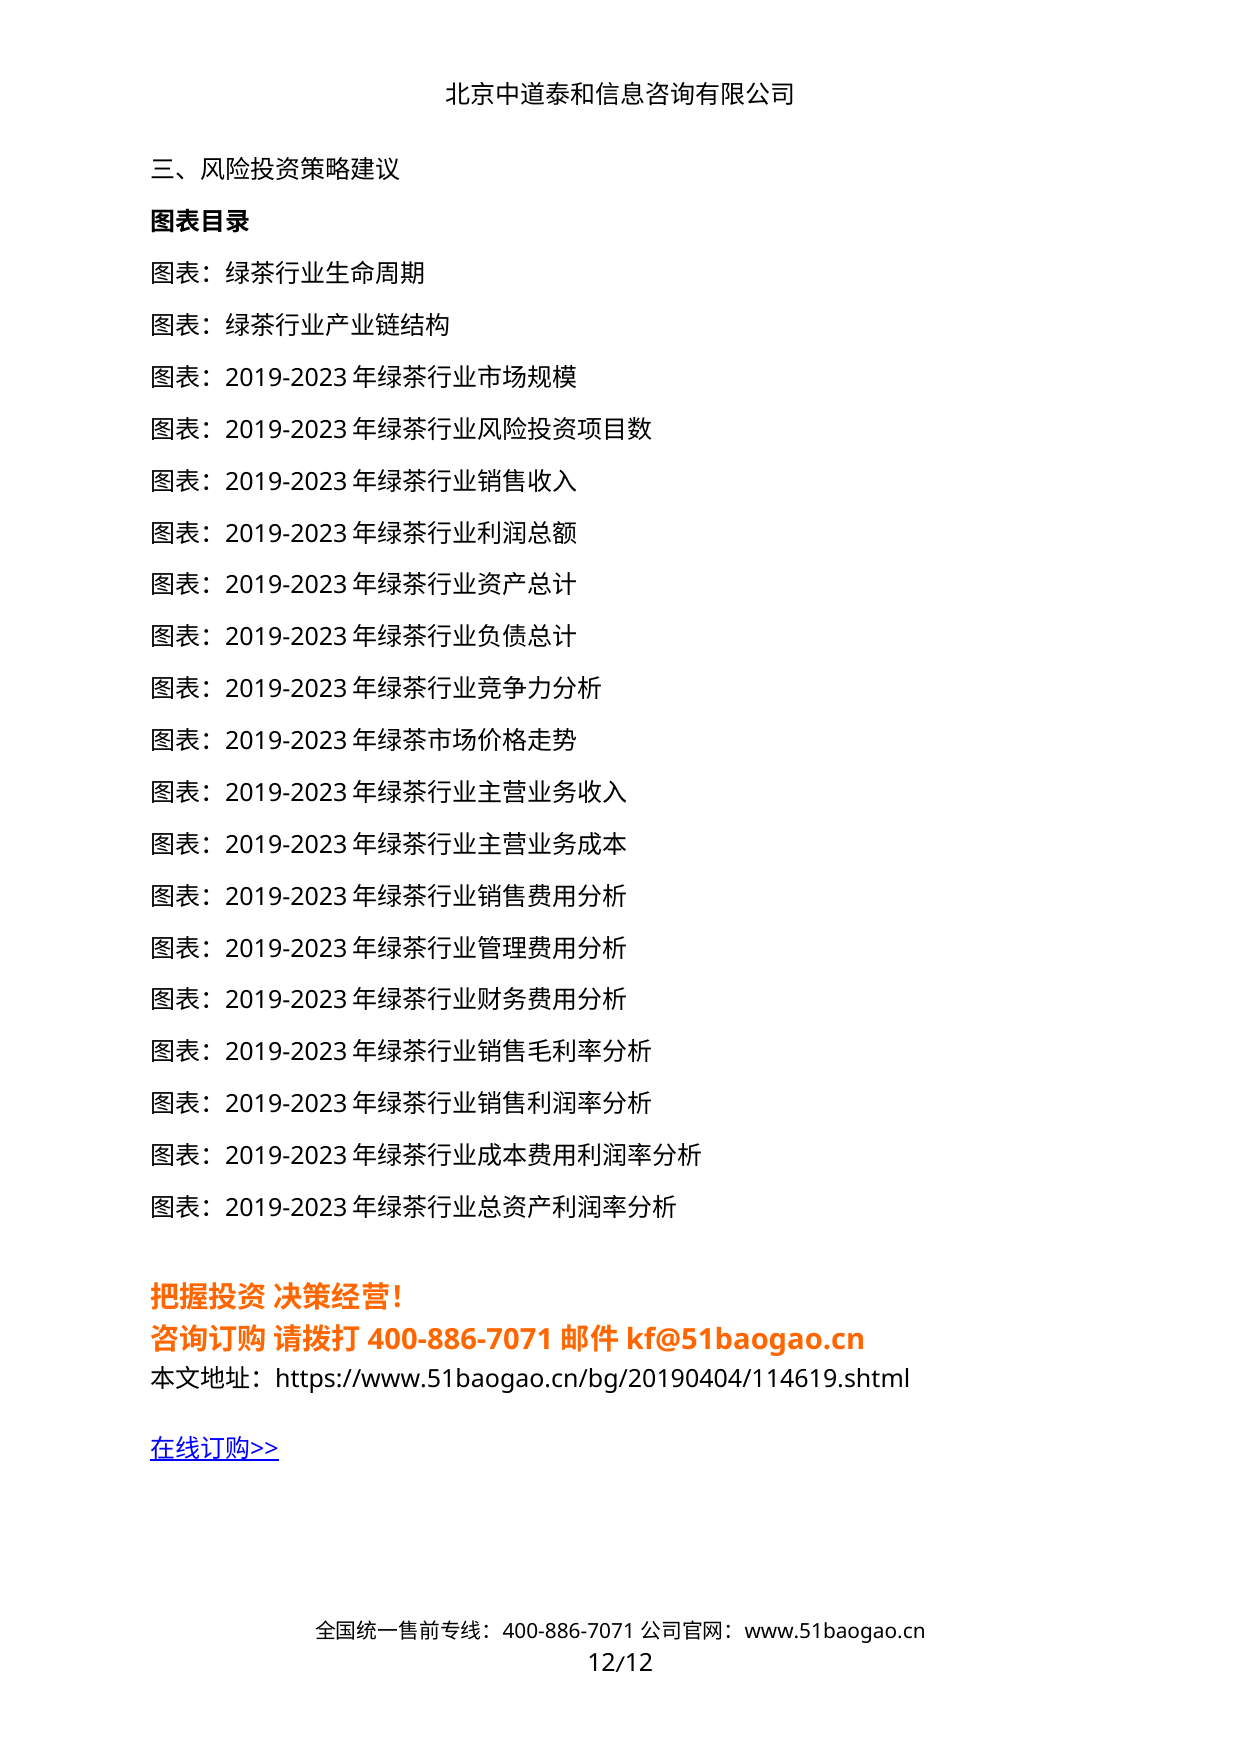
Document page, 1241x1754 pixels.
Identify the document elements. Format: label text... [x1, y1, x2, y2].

text 图表：2019-2023年绿茶行业负债总计 [150, 617, 1090, 653]
text 图表：2019-2023年绿茶行业管理费用分析 [150, 928, 1090, 964]
text 图表目录 [150, 202, 1090, 238]
text 图表：绿茶行业产业链结构 [150, 306, 1090, 342]
text 图表：2019-2023年绿茶行业市场规模 [150, 357, 1090, 394]
text 图表：2019-2023年绿茶行业财务费用分析 [150, 980, 1090, 1016]
text 图表：2019-2023年绿茶行业风险投资项目数 [150, 409, 1090, 446]
text 三、风险投资策略建议 [150, 150, 1090, 186]
text 在线订购>> [150, 1394, 1090, 1465]
text 图表：2019-2023年绿茶行业资产总计 [150, 565, 1090, 601]
text 图表：2019-2023年绿茶行业竞争力分析 [150, 669, 1090, 705]
text 图表：2019-2023年绿茶行业销售毛利率分析 [150, 1032, 1090, 1068]
text 图表：2019-2023年绿茶行业总资产利润率分析 [150, 1187, 1090, 1224]
text 图表：2019-2023年绿茶行业主营业务成本 [150, 824, 1090, 861]
text 图表：2019-2023年绿茶市场价格走势 [150, 721, 1090, 757]
text 把握投资 决策经营！咨询订购 请拨打 400-886-7071 邮件 kf@51baogao.cn本文地址：https://www.51baogao.cn/bg/20190404/114619.shtml [150, 1239, 1090, 1394]
text 图表：绿茶行业生命周期 [150, 254, 1090, 290]
text 图表：2019-2023年绿茶行业销售费用分析 [150, 876, 1090, 912]
text 图表：2019-2023年绿茶行业主营业务收入 [150, 772, 1090, 809]
text 图表：2019-2023年绿茶行业利润总额 [150, 513, 1090, 549]
text 图表：2019-2023年绿茶行业销售收入 [150, 461, 1090, 497]
text 图表：2019-2023年绿茶行业销售利润率分析 [150, 1084, 1090, 1120]
text 图表：2019-2023年绿茶行业成本费用利润率分析 [150, 1136, 1090, 1172]
